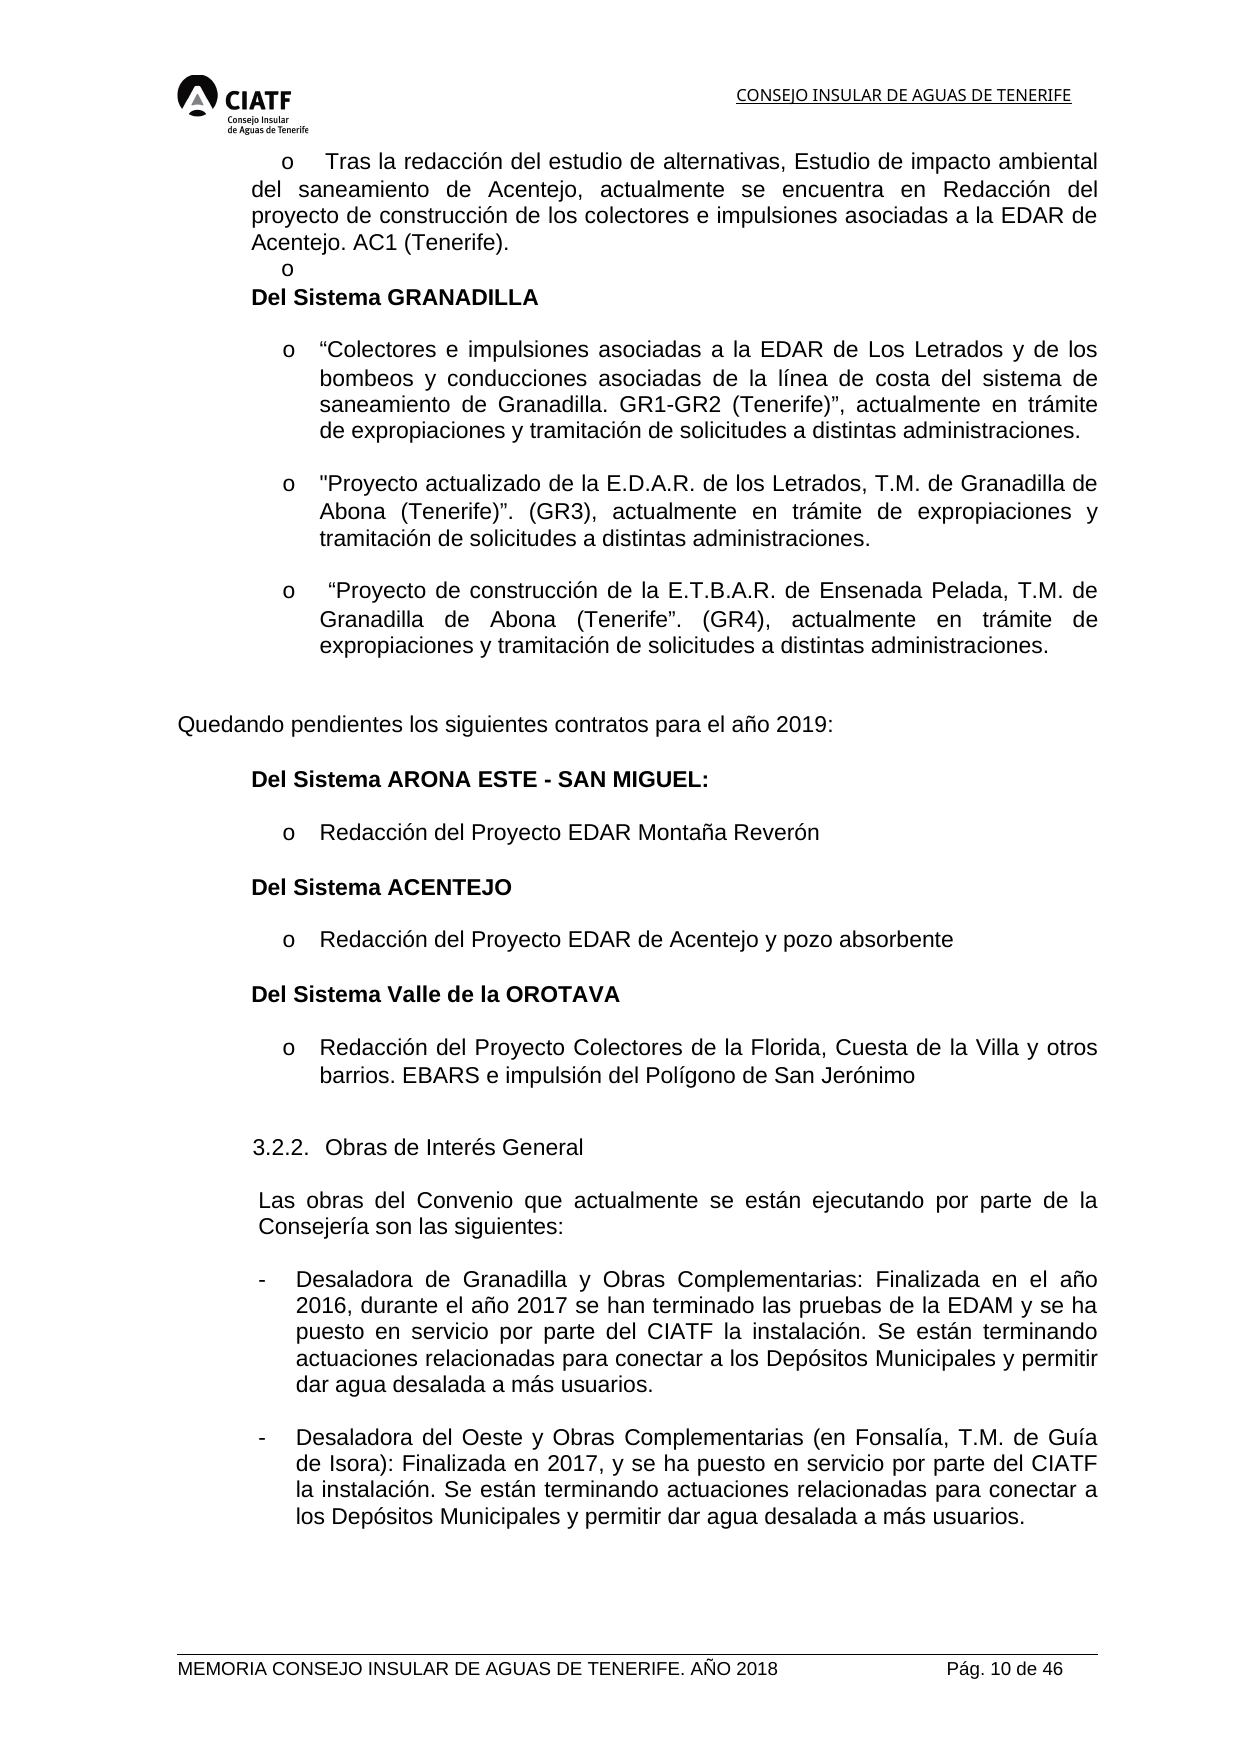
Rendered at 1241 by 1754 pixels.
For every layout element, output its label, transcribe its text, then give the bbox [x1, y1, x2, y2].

text Quedando pendientes los siguientes contratos para el año 2019: [177, 711, 1098, 737]
list Desaladora de Granadilla y Obras Complementarias: Finalizada en el año 2016, durante el año 2017 se han terminado las pruebas de la EDAM y se ha puesto en servicio por parte del CIATF la instalación. Se están terminando actuaciones relacionadas para conectar a los Depósitos Municipales y permitir dar agua desalada a más usuarios. [258, 1266, 1098, 1397]
picture [177, 75, 309, 135]
text Las obras del Convenio que actualmente se están ejecutando por parte de la Consejería son las siguientes: [258, 1187, 1098, 1239]
list Redacción del Proyecto Colectores de la Florida, Cuesta de la Villa y otros barrios. EBARS e impulsión del Polígono de San Jerónimo [282, 1034, 1098, 1088]
list Tras la redacción del estudio de alternativas, Estudio de impacto ambiental del saneamiento de Acentejo, actualmente se encuentra en Redacción del proyecto de construcción de los colectores e impulsiones asociadas a la EDAR de Acentejo. AC1 (Tenerife). [251, 148, 1098, 255]
text Del Sistema ARONA ESTE - SAN MIGUEL: [177, 766, 1098, 792]
text Del Sistema Valle de la OROTAVA [177, 981, 1098, 1007]
list Redacción del Proyecto EDAR de Acentejo y pozo absorbente [282, 926, 1098, 954]
list "Proyecto actualizado de la E.D.A.R. de los Letrados, T.M. de Granadilla de Abona (Tenerife)”. (GR3), actualmente en trámite de expropiaciones y tramitación de solicitudes a distintas administraciones. [282, 470, 1098, 551]
list Redacción del Proyecto EDAR Montaña Reverón [282, 819, 1098, 847]
list Desaladora del Oeste y Obras Complementarias (en Fonsalía, T.M. de Guía de Isora): Finalizada en 2017, y se ha puesto en servicio por parte del CIATF la instalación. Se están terminando actuaciones relacionadas para conectar a los Depósitos Municipales y permitir dar agua desalada a más usuarios. [258, 1424, 1098, 1529]
text Obras de Interés General [252, 1134, 1098, 1160]
text Del Sistema GRANADILLA [177, 283, 1098, 310]
text Del Sistema ACENTEJO [177, 873, 1098, 900]
list “Proyecto de construcción de la E.T.B.A.R. de Ensenada Pelada, T.M. de Granadilla de Abona (Tenerife”. (GR4), actualmente en trámite de expropiaciones y tramitación de solicitudes a distintas administraciones. [282, 577, 1098, 658]
list “Colectores e impulsiones asociadas a la EDAR de Los Letrados y de los bombeos y conducciones asociadas de la línea de costa del sistema de saneamiento de Granadilla. GR1-GR2 (Tenerife)”, actualmente en trámite de expropiaciones y tramitación de solicitudes a distintas administraciones. [282, 336, 1098, 443]
